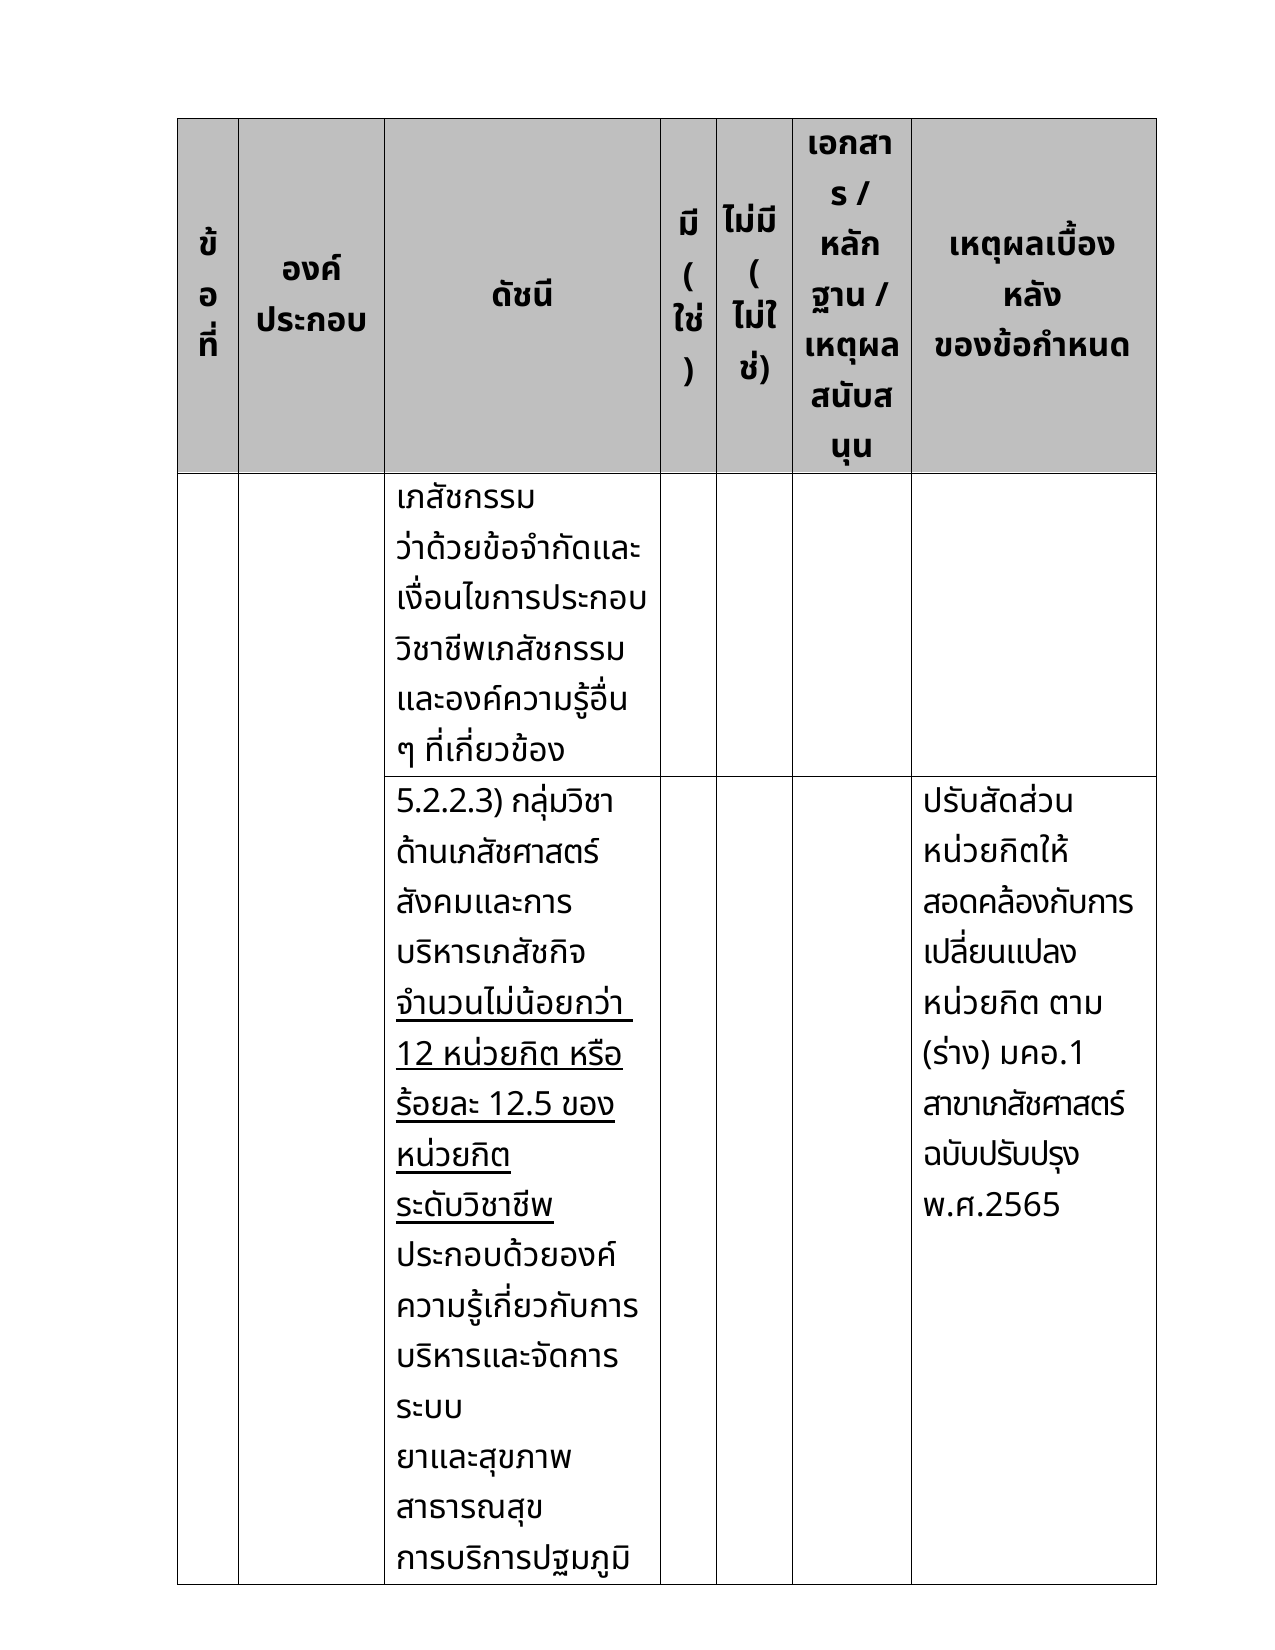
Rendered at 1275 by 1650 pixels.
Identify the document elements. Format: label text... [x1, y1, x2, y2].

table_cell [717, 777, 792, 1584]
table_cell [385, 777, 660, 1584]
table_header องค์ประกอบ [239, 119, 384, 472]
table_cell [661, 474, 716, 776]
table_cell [912, 474, 1156, 776]
table_header มี (ใช่) [661, 119, 716, 472]
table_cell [385, 474, 660, 776]
table_cell [717, 474, 792, 776]
table_header เหตุผลเบื้องหลัง ของข้อกำหนด [912, 119, 1156, 472]
table_header เอกสาร / หลักฐาน / เหตุผลสนับสนุน [793, 119, 911, 472]
table_cell [793, 777, 911, 1584]
table_header ดัชนี [385, 119, 660, 472]
table_cell [793, 474, 911, 776]
table_header ข้อที่ [178, 119, 238, 472]
table_cell [661, 777, 716, 1584]
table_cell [912, 777, 1156, 1584]
table_header ไม่มี (ไม่ใช่) [717, 119, 792, 472]
